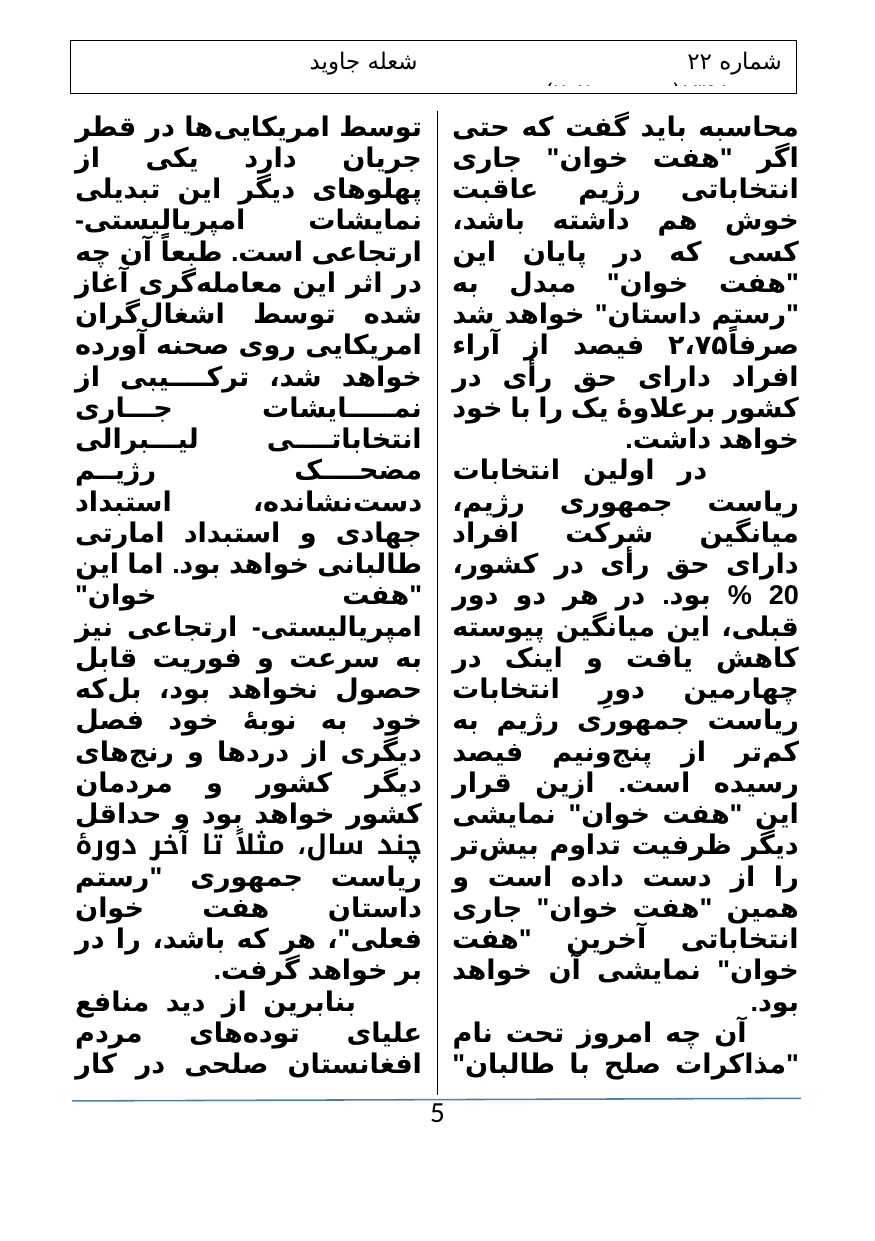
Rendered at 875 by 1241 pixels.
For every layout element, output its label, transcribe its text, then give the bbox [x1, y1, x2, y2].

text آن چه امروز تحت نام "مذاکرات صلح با طالبان" توسط امریکایی‌ها در قطر جریان دارد یکی از پهلوهای دیگر این تبدیلی نمایشات امپریالیستی- ارتجاعی است. طبعاً آن چه در اثر این معامله‌گری آغاز شده توسط اشغال‌گران امریکایی روی صحنه آورده خواهد شد، ترکــــیبی از نمـــــایشات جـــاری انتخاباتــــی لیـــبرالی مضحــــک رژیــم دست‌نشانده، استبداد جهادی و استبداد امارتی طالبانی خواهد بود. اما این "هفت خوان" امپریالیستی- ارتجاعی نیز به سرعت و فوریت قابل حصول نخواهد بود، بل‌که خود به نوبۀ خود فصل دیگری از دردها و رنج‌های دیگر کشور و مردمان کشور خواهد بود و حداقل چند سال، مثلاً تا آخر دورۀ ریاست جمهوری "رستم داستان هفت خوان فعلی"، هر که باشد، را در بر خواهد گرفت. [75, 111, 422, 986]
text در اولین انتخابات ریاست جمهوری رژیم، میانگین شرکت افراد دارای حق رأی در کشور، 20 % بود. در هر دو دور قبلی، این میانگین پیوسته کاهش یافت و اینک در چهارمین دورِ انتخابات ریاست جمهوری رژیم به کم‌تر از پنج‌ونیم فیصد رسیده است. ازین قرار این "هفت خوان" نمایشی دیگر ظرفیت تداوم بیش‌تر را از دست داده است و همین "هفت خوان" جاری انتخاباتی آخرین "هفت خوان" نمایشی آن خواهد بود. [452, 454, 799, 1017]
